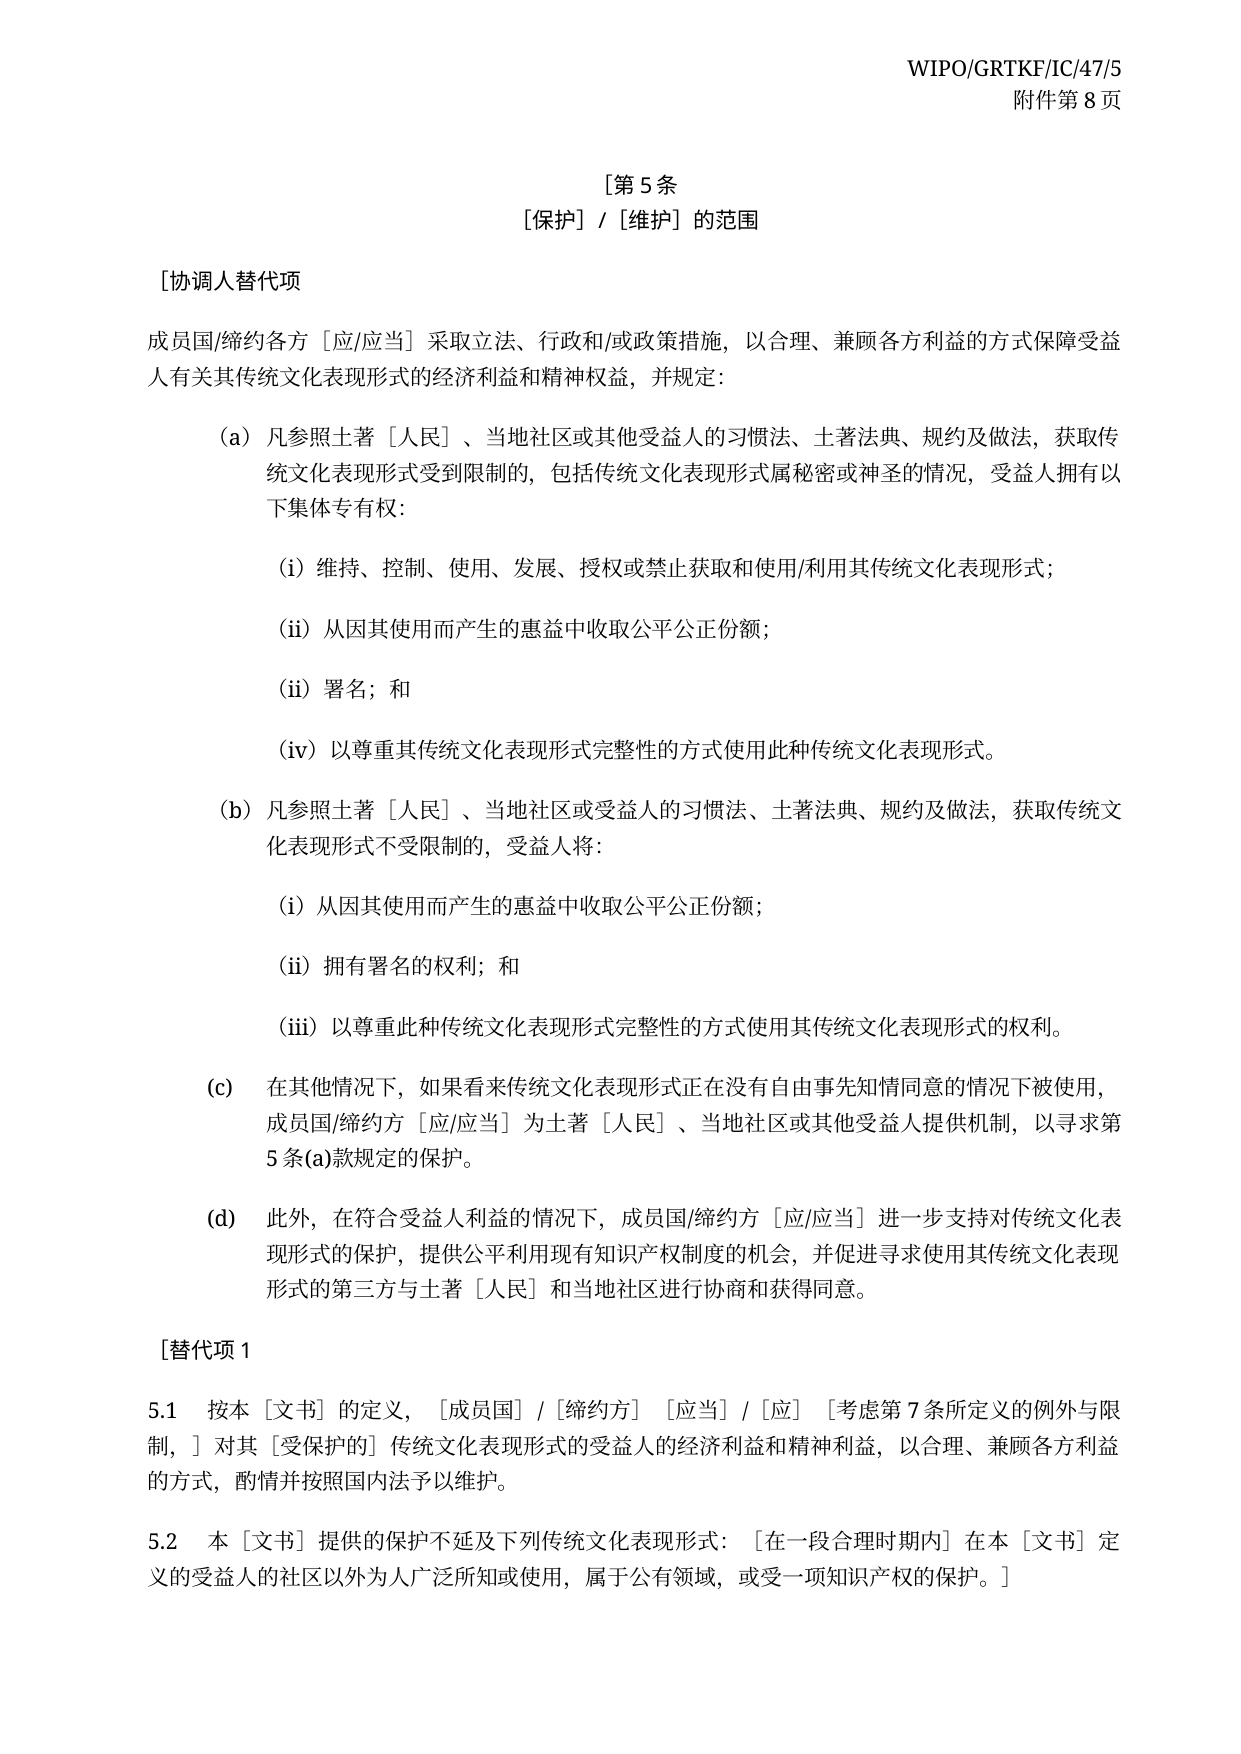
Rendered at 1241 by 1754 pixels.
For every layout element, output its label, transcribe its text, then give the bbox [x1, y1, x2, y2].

text ［替代项1 [148, 1329, 1122, 1364]
text （ii）署名；和 [266, 669, 1122, 704]
text ［第5条 ［保护］/［维护］的范围 [148, 164, 1122, 235]
text （a） 凡参照土著［人民］、当地社区或其他受益人的习惯法、土著法典、规约及做法，获取传统文化表现形式受到限制的，包括传统文化表现形式属秘密或神圣的情况，受益人拥有以下集体专有权： [207, 417, 1122, 523]
text （iv）以尊重其传统文化表现形式完整性的方式使用此种传统文化表现形式。 [266, 729, 1122, 764]
text （b） 凡参照土著［人民］、当地社区或受益人的习惯法、土著法典、规约及做法，获取传统文化表现形式不受限制的，受益人将： [207, 789, 1122, 860]
text （ii）拥有署名的权利；和 [266, 946, 1122, 981]
text ［协调人替代项 [148, 260, 1122, 296]
text (d) 此外，在符合受益人利益的情况下，成员国/缔约方［应/应当］进一步支持对传统文化表现形式的保护，提供公平利用现有知识产权制度的机会，并促进寻求使用其传统文化表现形式的第三方与土著［人民］和当地社区进行协商和获得同意。 [207, 1198, 1122, 1304]
text 5.1 按本［文书］的定义，［成员国］/［缔约方］［应当］/［应］［考虑第7条所定义的例外与限制，］对其［受保护的］传统文化表现形式的受益人的经济利益和精神利益，以合理、兼顾各方利益的方式，酌情并按照国内法予以维护。 [148, 1389, 1122, 1496]
text （ii）从因其使用而产生的惠益中收取公平公正份额； [266, 608, 1122, 644]
text （i）从因其使用而产生的惠益中收取公平公正份额； [266, 885, 1122, 921]
text 成员国/缔约各方［应/应当］采取立法、行政和/或政策措施，以合理、兼顾各方利益的方式保障受益人有关其传统文化表现形式的经济利益和精神权益，并规定： [148, 321, 1122, 392]
text （iii）以尊重此种传统文化表现形式完整性的方式使用其传统文化表现形式的权利。 [266, 1006, 1122, 1042]
text (c) 在其他情况下，如果看来传统文化表现形式正在没有自由事先知情同意的情况下被使用，成员国/缔约方［应/应当］为土著［人民］、当地社区或其他受益人提供机制，以寻求第5条(a)款规定的保护。 [207, 1067, 1122, 1173]
text 5.2 本［文书］提供的保护不延及下列传统文化表现形式：［在一段合理时期内］在本［文书］定义的受益人的社区以外为人广泛所知或使用，属于公有领域，或受一项知识产权的保护。］ [148, 1521, 1122, 1592]
text （i）维持、控制、使用、发展、授权或禁止获取和使用/利用其传统文化表现形式； [266, 548, 1122, 583]
